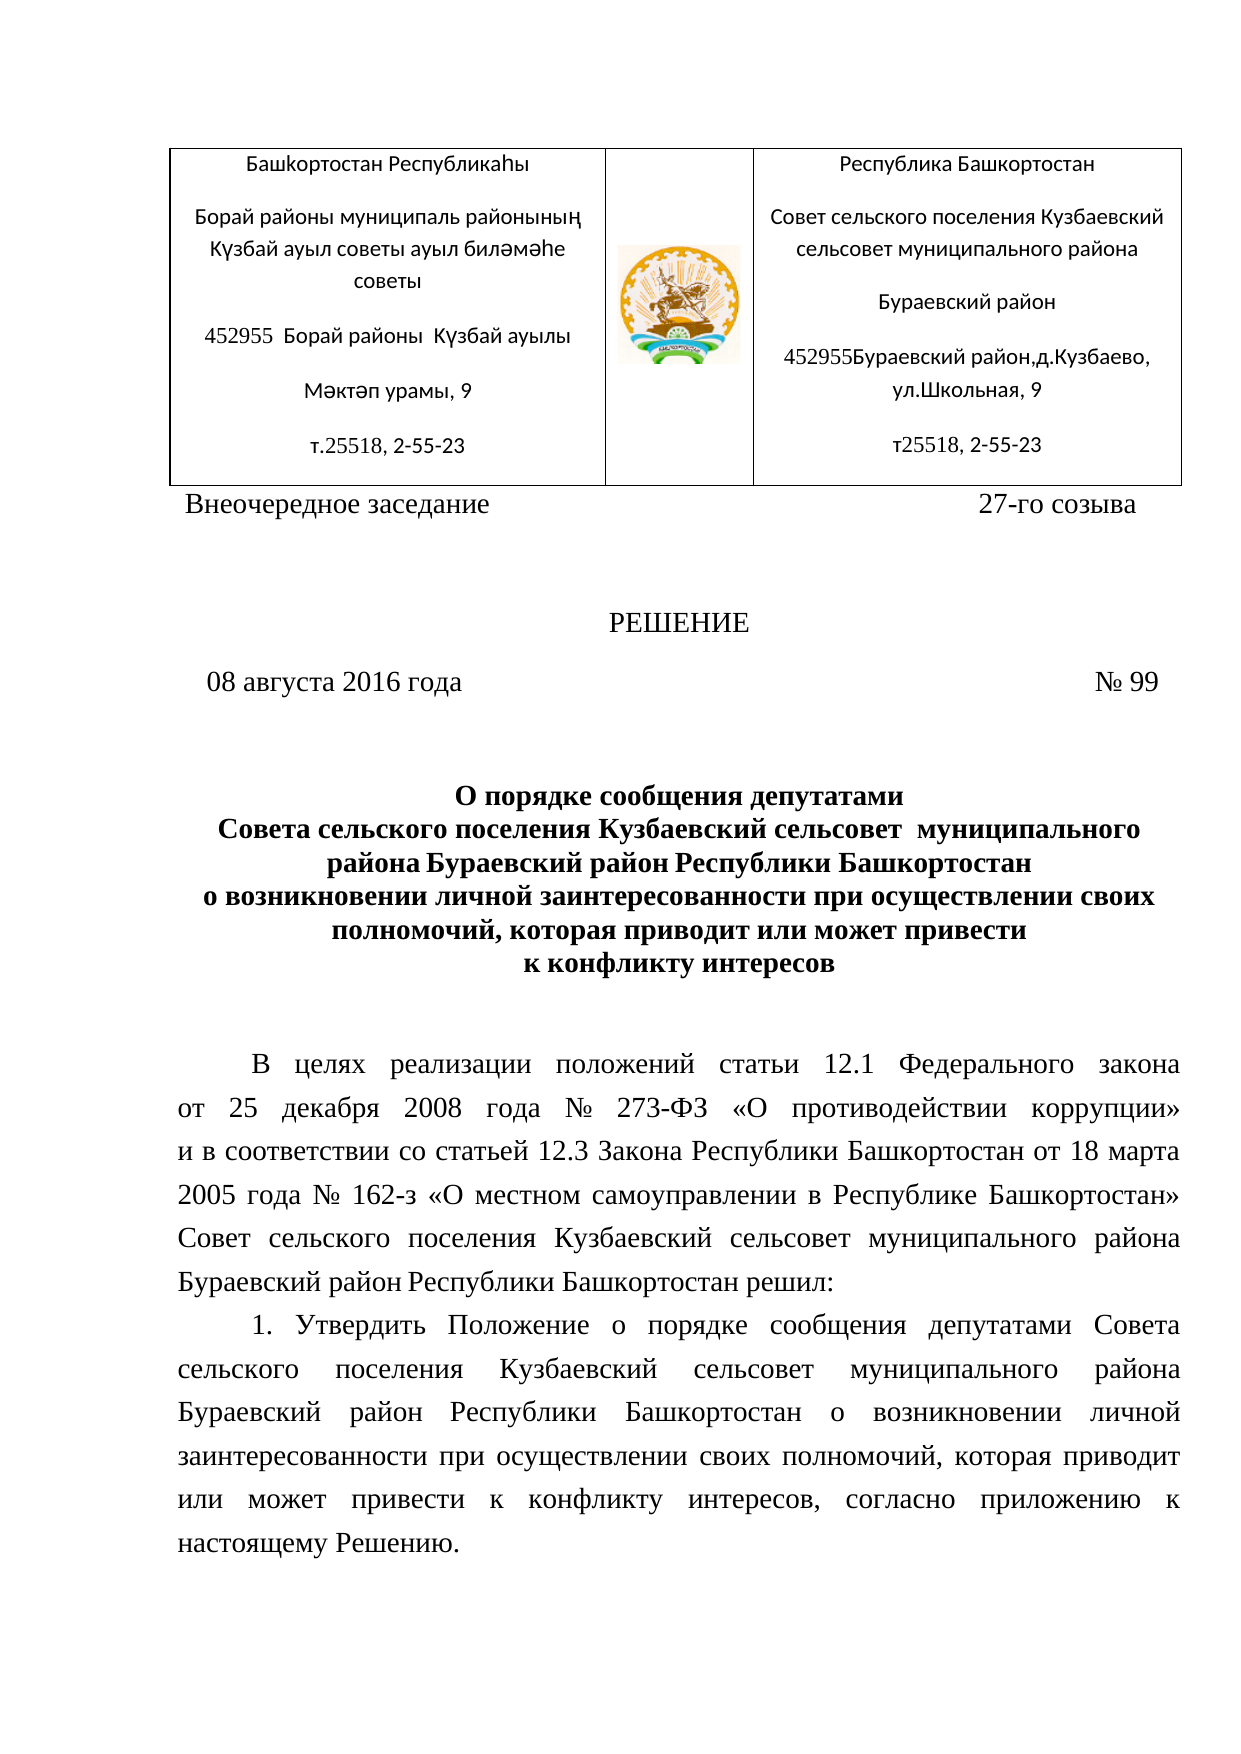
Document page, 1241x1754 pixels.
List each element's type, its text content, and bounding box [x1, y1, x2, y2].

text Совета сельского поселения Кузбаевский сельсовет муниципального района Бураевский район Республики Башкортостан [177, 811, 1181, 878]
text Внеочередное заседание 27-го созыва [177, 486, 1181, 519]
text о возникновении личной заинтересованности при осуществлении своих полномочий, которая приводит или может привести [177, 878, 1181, 946]
table_header [606, 149, 753, 485]
table_header Республика Башкортостан Совет сельского поселения Кузбаевский сельсовет муниципального района Бураевский район Бураевский район,д.Кузбаево, ул.Школьная, 9 т, 2-55-23 [754, 149, 1181, 485]
text 08 августа 2016 года № 99 [177, 664, 1181, 698]
text РЕШЕНИЕ [177, 605, 1181, 638]
text В целях реализации положений статьи 12.1 Федерального закона от 25 декабря 2008 года № 273-ФЗ «О противодействии коррупции» и в соответствии со статьей 12.3 Закона Республики Башкортостан от 18 марта 2005 года № 162-з «О местном самоуправлении в Республике Башкортостан» Совет сельского поселения Кузбаевский сельсовет муниципального района Бураевский район Республики Башкортостан решил: [177, 1046, 1181, 1297]
text 1. Утвердить Положение о порядке сообщения депутатами Совета сельского поселения Кузбаевский сельсовет муниципального района Бураевский район Республики Башкортостан о возникновении личной заинтересованности при осуществлении своих полномочий, которая приводит или может привести к конфликту интересов, согласно приложению к настоящему Решению. [177, 1307, 1181, 1559]
table_header Башkортостан Республикаһы Борай районы муниципаль районының Kүзбай ауыл советы ауыл биләмәһе советы  Борай районы Kүзбай ауылы Мәктәп урамы, 9 т., 2-55-23 [171, 149, 605, 485]
text О порядке сообщения депутатами [177, 778, 1181, 811]
text к конфликту интересов [177, 946, 1181, 979]
